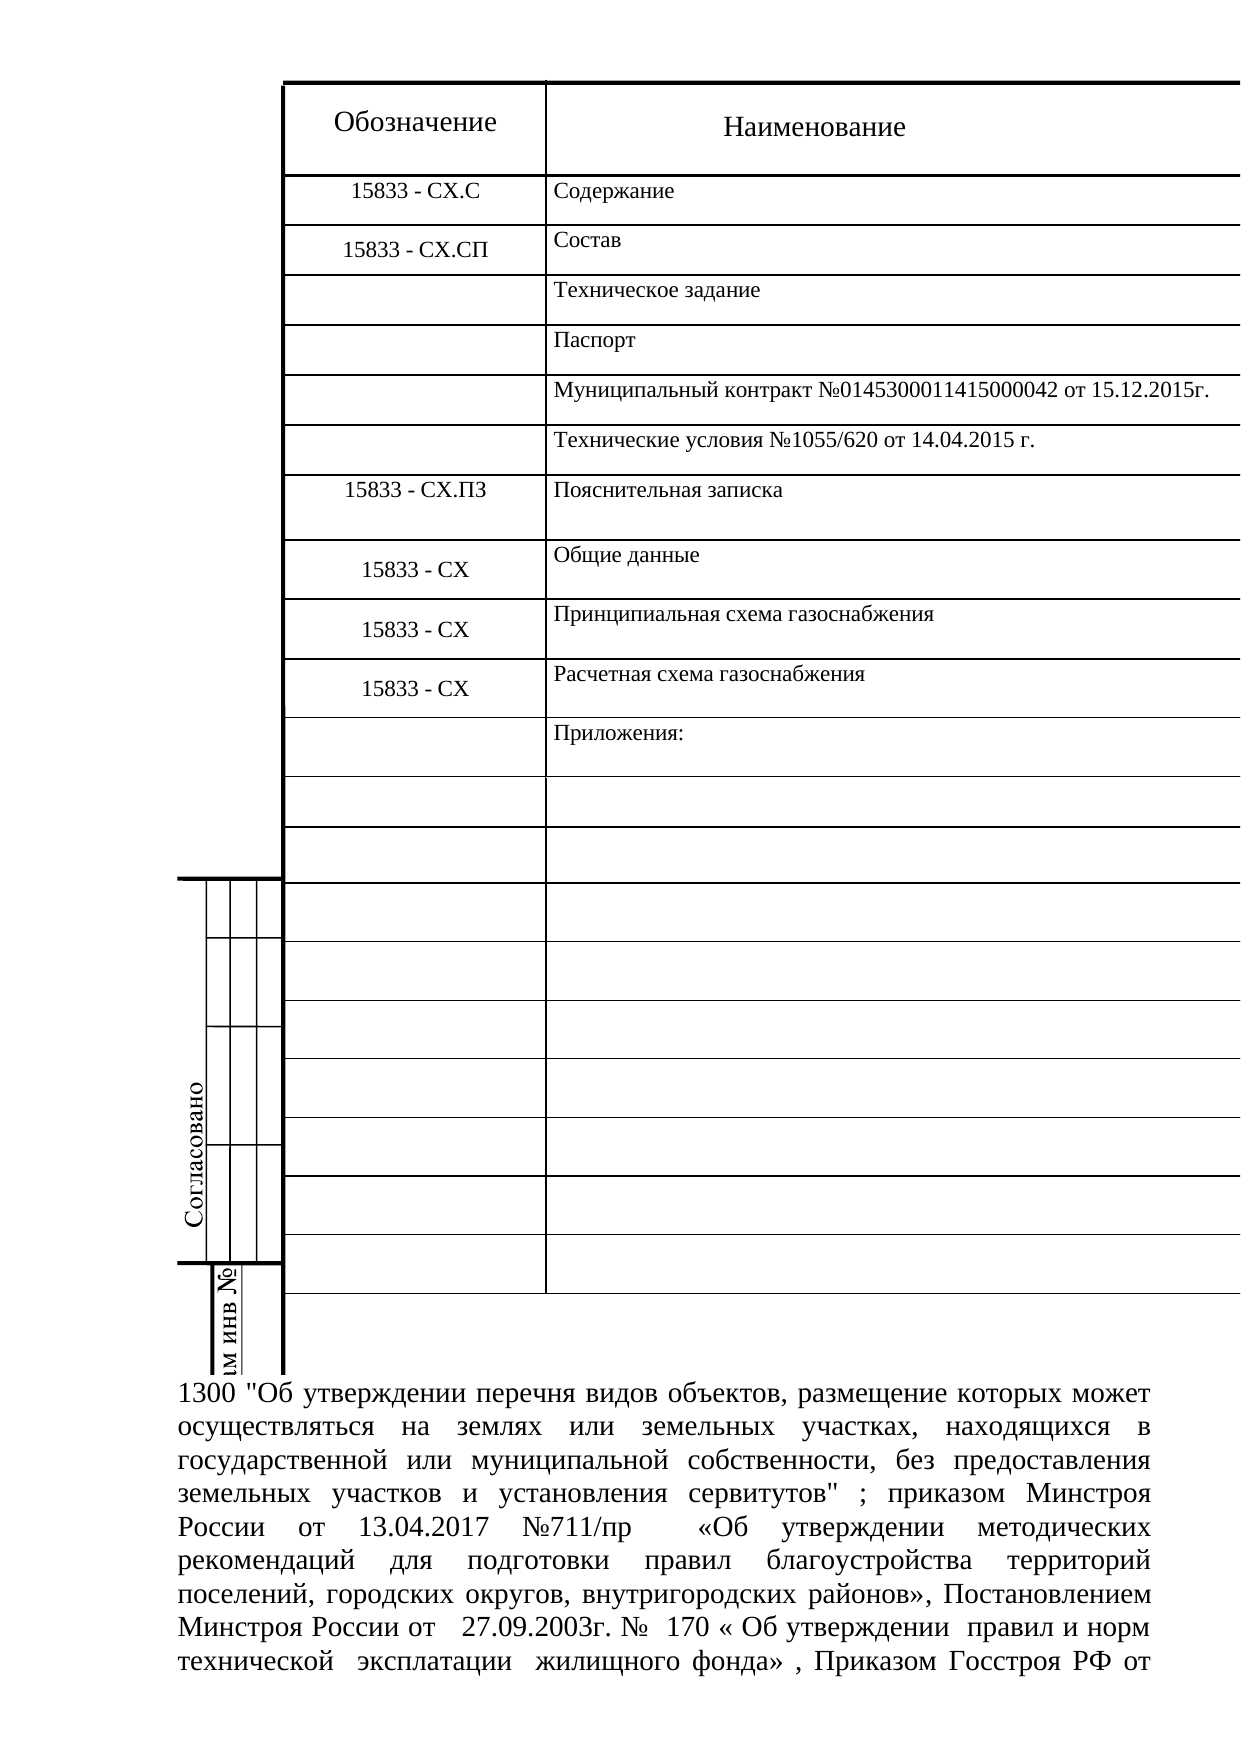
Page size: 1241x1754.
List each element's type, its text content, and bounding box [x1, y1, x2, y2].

text 1.1.1 Настоящие Правила благоустройства территории муниципального образования Новодевяткинское сельское поселение Всеволожского муниципального района Ленинградской области (далее - Правила) разработаны в соответствии с Конституцией РФ, с Гражданским кодексом Российской Федерации, Земельным кодексом Российской Федерации, Градостроительным кодексом Российской Федерации, Кодексом Российской Федерации об административных правонарушениях, Федеральным законом от 06.10.2003г. № 131-ФЗ « Об общих принципах организации местного самоуправления в Российской Федерации», областным законом Ленинградской области от 02.07.2003 №47-оз «Об административных правонарушениях»; постановлением Правительства РФ от 23.10.1993 N 1090 (ред. от 27.08.2018) "О Правилах дорожного движения" (вместе с "Основными положениями по допуску транспортных средств к эксплуатации и обязанности должностных лиц по обеспечению безопасности дорожного движения"); постановлением Правительства РФ от 13 августа 2006 года № 491 «Об утверждении Правил содержания общего имущества в многоквартирном доме»; постановлением Правительства РФ от 03.12.2014 N 1300 "Об утверждении перечня видов объектов, размещение которых может осуществляться на землях или земельных участках, находящихся в государственной или муниципальной собственности, без предоставления земельных участков и установления сервитутов" ; приказом Минстроя России от 13.04.2017 №711/пр «Об утверждении методических рекомендаций для подготовки правил благоустройства территорий поселений, городских округов, внутригородских районов», Постановлением Минстроя России от 27.09.2003г. № 170 « Об утверждении правил и норм технической эксплатации жилищного фонда» , Приказом Госстроя РФ от 15.12.1999 N 153"Об утверждении Правил создания, охраны и содержания зеленых насаждений в городах Российской Федерации";, , Уставом МО «Новодевяткинское сельское поселение» Всеволожского муниципального района Ленинградской области. [177, 1375, 1152, 1677]
